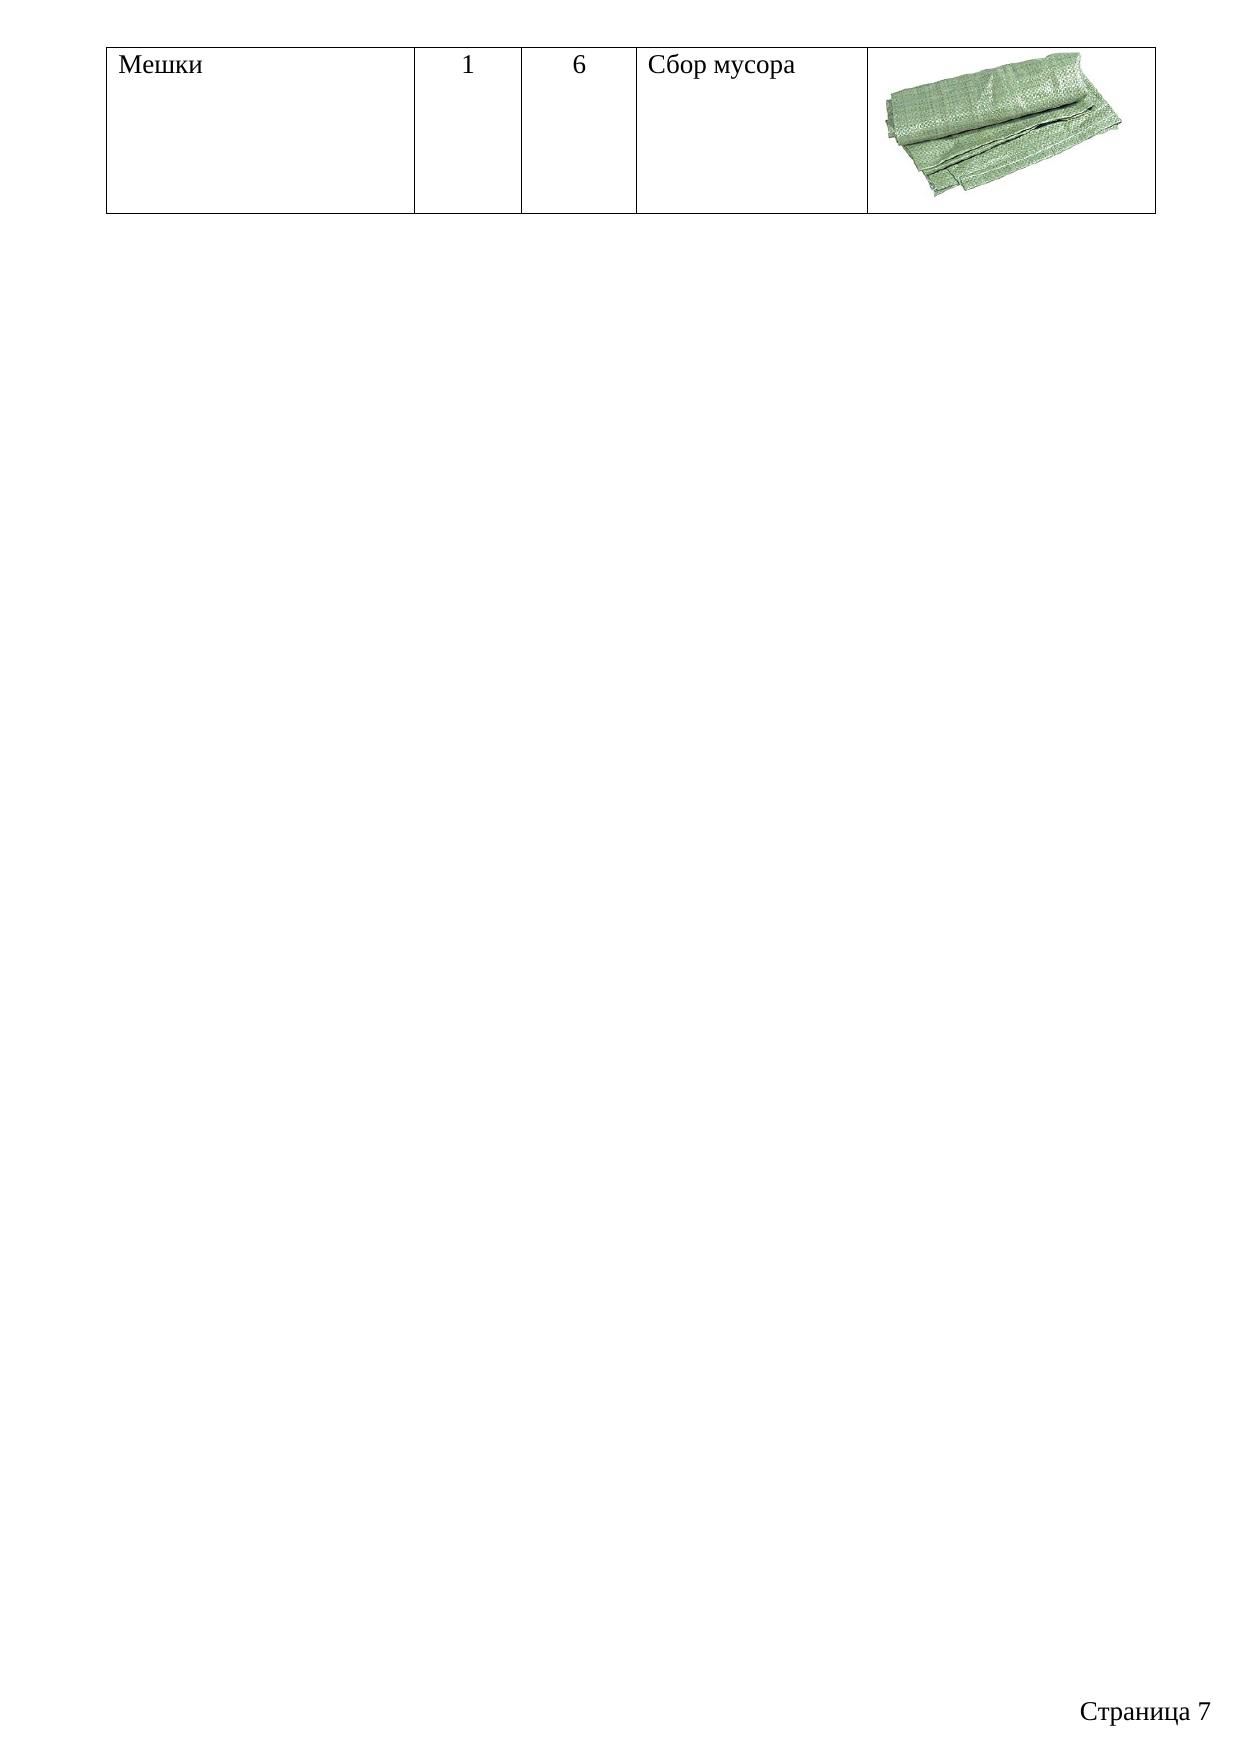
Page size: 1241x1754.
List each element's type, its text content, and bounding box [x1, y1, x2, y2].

table_cell [868, 48, 1155, 213]
table_cell 6 [522, 48, 636, 213]
table_cell Мешки [107, 48, 414, 213]
picture [878, 48, 1128, 200]
table_cell Сбор мусора [637, 48, 867, 213]
table_cell 1 [415, 48, 521, 213]
